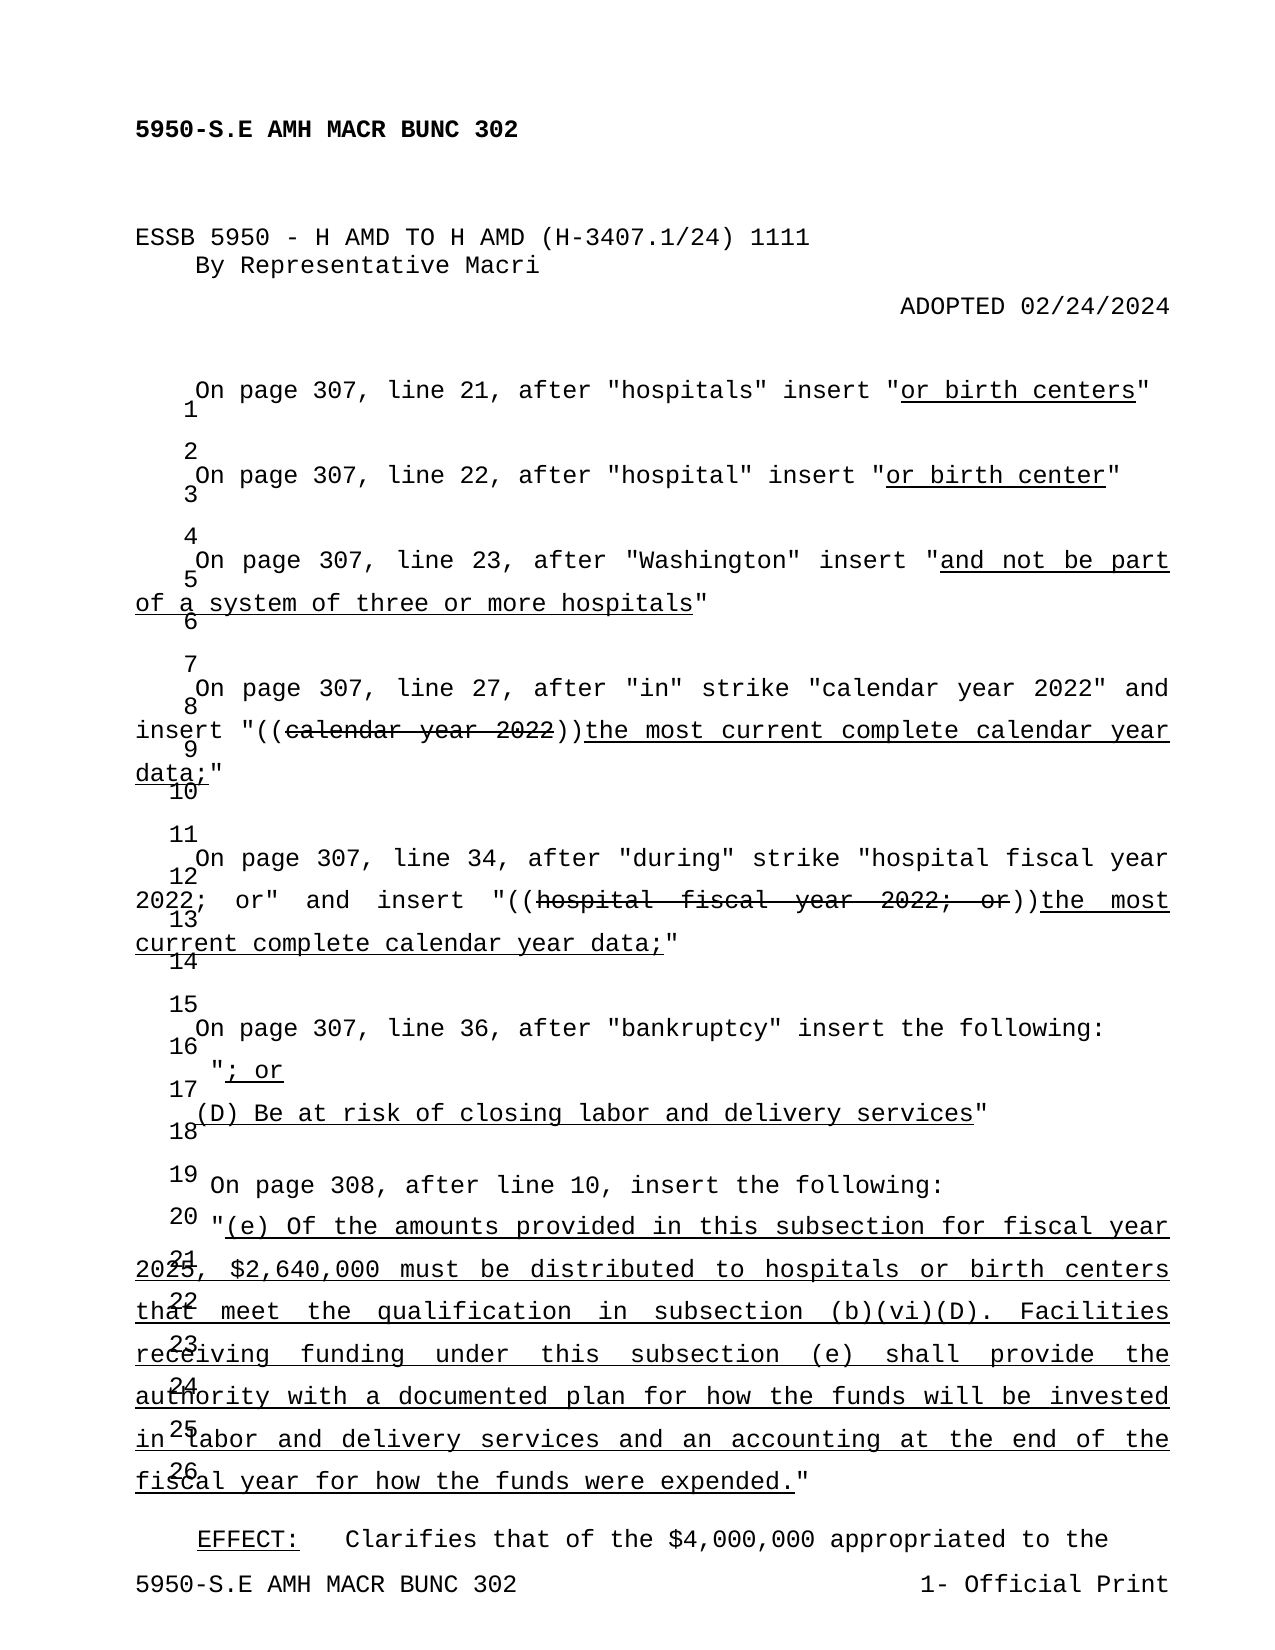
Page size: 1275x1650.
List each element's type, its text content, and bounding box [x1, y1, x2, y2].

text "(e) Of the amounts provided in this subsection for fiscal year 2025, $2,640,000 must be distributed to hospitals or birth centers that meet the qualification in subsection (b)(vi)(D). Facilities receiving funding under this subsection (e) shall provide the authority with a documented plan for how the funds will be invested in labor and delivery services and an accounting at the end of the fiscal year for how the funds were expended." [135, 1324, 1170, 1365]
text On page 307, line 23, after "Washington" insert "and not be part of a system of three or more hospitals" [135, 535, 1170, 620]
text "(e) Of the amounts provided in this subsection for fiscal year 2025, $2,640,000 must be distributed to hospitals or birth centers that meet the qualification in subsection (b)(vi)(D). Facilities receiving funding under this subsection (e) shall provide the authority with a documented plan for how the funds will be invested in labor and delivery services and an accounting at the end of the fiscal year for how the funds were expended." [135, 1201, 1170, 1280]
text On page 307, line 21, after "hospitals" insert "or birth centers" [135, 365, 1170, 407]
text On page 307, line 27, after "in" strike "calendar year 2022" and insert "((calendar year 2022))the most current complete calendar year data;" [135, 662, 1170, 790]
text - [135, 224, 1170, 252]
text "(e) Of the amounts provided in this subsection for fiscal year 2025, $2,640,000 must be distributed to hospitals or birth centers that meet the qualification in subsection (b)(vi)(D). Facilities receiving funding under this subsection (e) shall provide the authority with a documented plan for how the funds will be invested in labor and delivery services and an accounting at the end of the fiscal year for how the funds were expended." [135, 1281, 1170, 1322]
text "; or [135, 1045, 1170, 1087]
text On page 307, line 34, after "during" strike "hospital fiscal year 2022; or" and insert "((hospital fiscal year 2022; or))the most current complete calendar year data;" [135, 832, 1170, 960]
text "(e) Of the amounts provided in this subsection for fiscal year 2025, $2,640,000 must be distributed to hospitals or birth centers that meet the qualification in subsection (b)(vi)(D). Facilities receiving funding under this subsection (e) shall provide the authority with a documented plan for how the funds will be invested in labor and delivery services and an accounting at the end of the fiscal year for how the funds were expended." [135, 1366, 1170, 1407]
text "(e) Of the amounts provided in this subsection for fiscal year 2025, $2,640,000 must be distributed to hospitals or birth centers that meet the qualification in subsection (b)(vi)(D). Facilities receiving funding under this subsection (e) shall provide the authority with a documented plan for how the funds will be invested in labor and delivery services and an accounting at the end of the fiscal year for how the funds were expended." [135, 1451, 1170, 1498]
text "(e) Of the amounts provided in this subsection for fiscal year 2025, $2,640,000 must be distributed to hospitals or birth centers that meet the qualification in subsection (b)(vi)(D). Facilities receiving funding under this subsection (e) shall provide the authority with a documented plan for how the funds will be invested in labor and delivery services and an accounting at the end of the fiscal year for how the funds were expended." [135, 1409, 1170, 1450]
text On page 308, after line 10, insert the following: [135, 1172, 1170, 1201]
text (D) Be at risk of closing labor and delivery services" [135, 1087, 1170, 1130]
text On page 307, line 22, after "hospital" insert "or birth center" [135, 450, 1170, 492]
text On page 307, line 36, after "bankruptcy" insert the following: [135, 1002, 1170, 1045]
